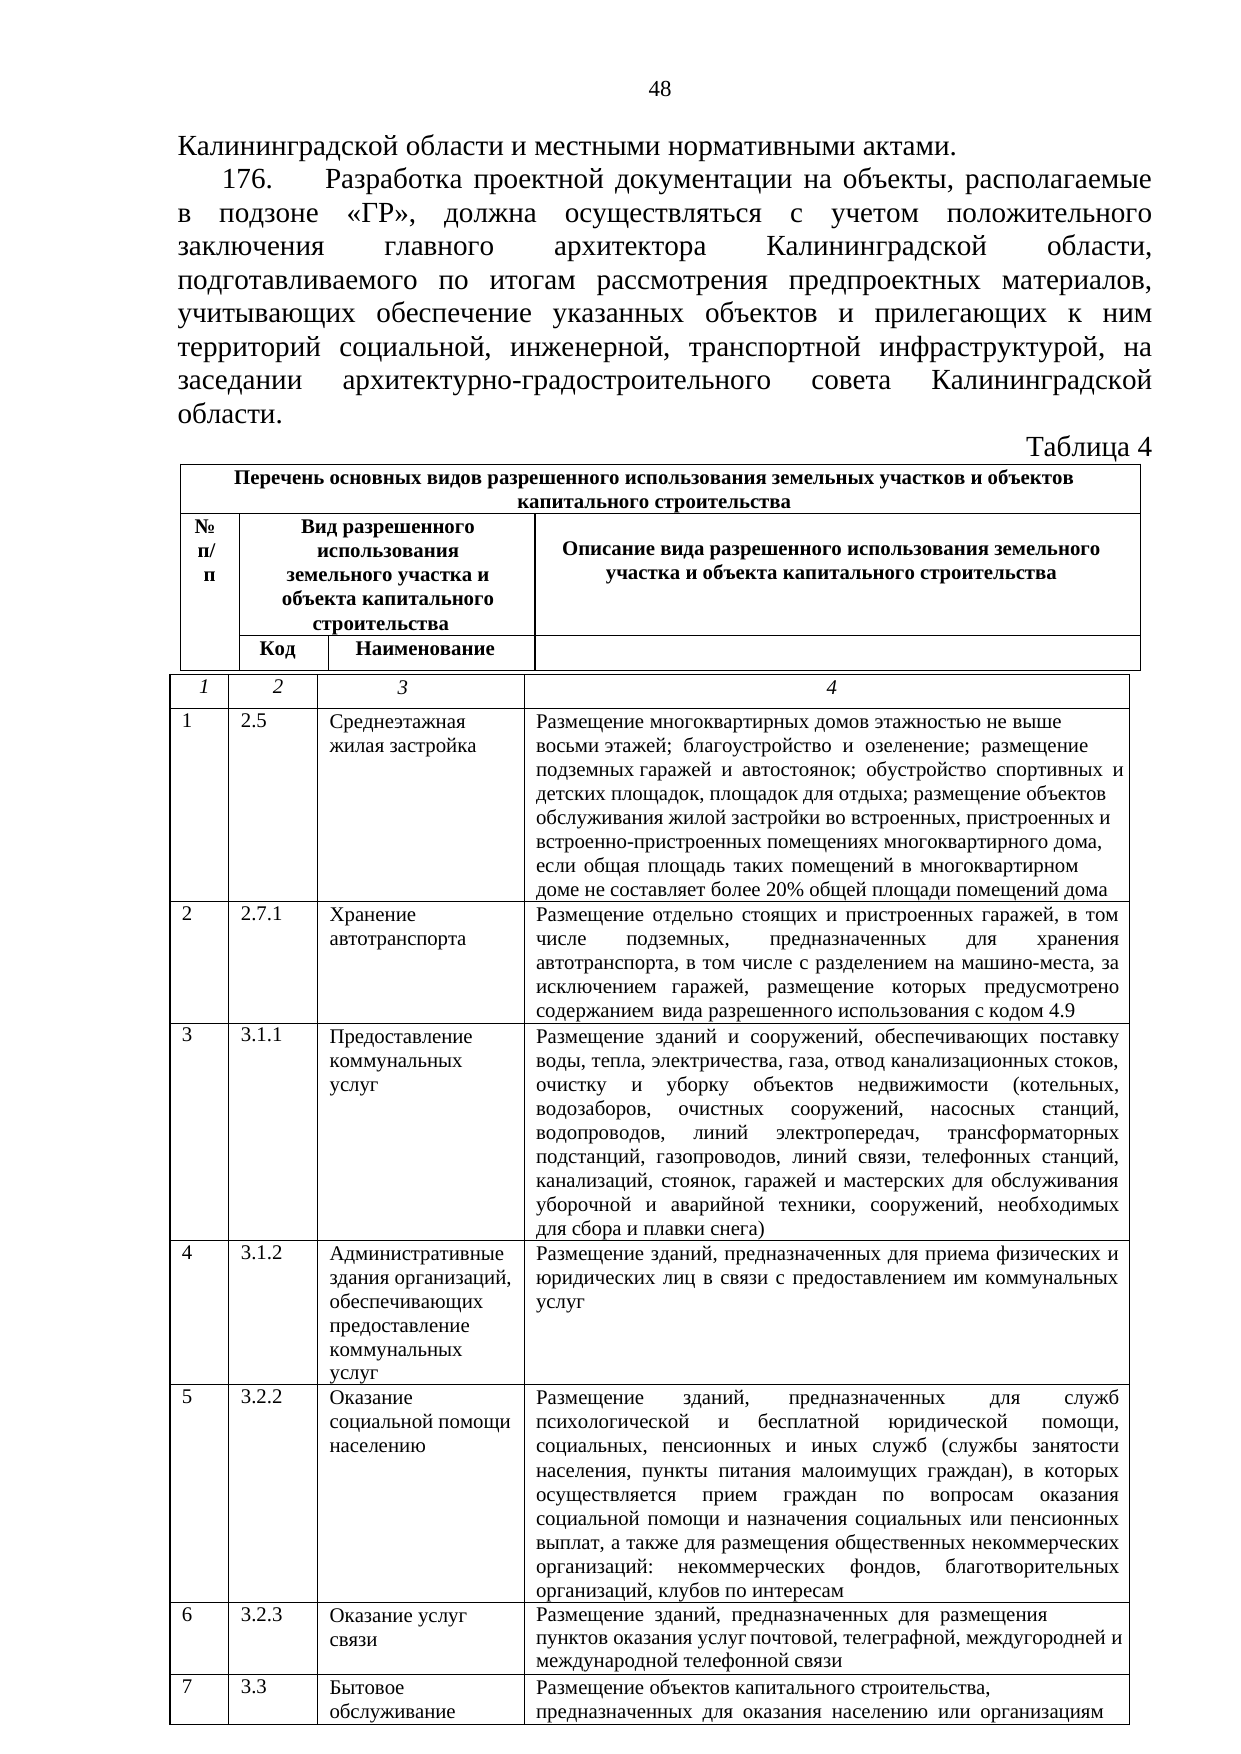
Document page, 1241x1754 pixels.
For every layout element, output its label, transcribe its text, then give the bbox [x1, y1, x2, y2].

table_cell № п/п [181, 514, 239, 670]
table_cell 6 [171, 1603, 228, 1674]
table_cell Размещение зданий, предназначенных для приема физических и юридических лиц в связи с предоставлением им коммунальных услуг [525, 1241, 1129, 1384]
table_cell 2.5 [229, 709, 317, 901]
table_header 1 [171, 675, 228, 708]
table_cell Хранение автотранспорта [318, 902, 524, 1022]
table_cell Размещение отдельно стоящих и пристроенных гаражей, в том числе подземных, предназначенных для хранения автотранспорта, в том числе с разделением на машино-места, за исключением гаражей, размещение которых предусмотрено содержанием вида разрешенного использования с кодом 4.9 [525, 902, 1129, 1022]
table_cell 4 [171, 1241, 228, 1384]
table_cell 2.7.1 [229, 902, 317, 1022]
list Разработка проектной документации на объекты, располагаемые в подзоне «ГР», должна осуществляться с учетом положительного заключения главного архитектора Калининградской области, подготавливаемого по итогам рассмотрения предпроектных материалов, учитывающих обеспечение указанных объектов и прилегающих к ним территорий социальной, инженерной, транспортной инфраструктурой, на заседании архитектурно-градостроительного совета Калининградской области. [177, 161, 1152, 429]
table_cell 3.2.3 [229, 1603, 317, 1674]
table_cell Размещение зданий, предназначенных для размещения пунктов оказания услуг почтовой, телеграфной, междугородней и международной телефонной связи [525, 1603, 1129, 1674]
table_cell 5 [171, 1385, 228, 1602]
table_cell Размещение зданий и сооружений, обеспечивающих поставку воды, тепла, электричества, газа, отвод канализационных стоков, очистку и уборку объектов недвижимости (котельных, водозаборов, очистных сооружений, насосных станций, водопроводов, линий электропередач, трансформаторных подстанций, газопроводов, линий связи, телефонных станций, канализаций, стоянок, гаражей и мастерских для обслуживания уборочной и аварийной техники, сооружений, необходимых для сбора и плавки снега) [525, 1024, 1129, 1240]
table_cell 1 [171, 709, 228, 901]
table_header Перечень основных видов разрешенного использования земельных участков и объектов капитального строительства [181, 465, 1140, 513]
table_cell Код [240, 636, 328, 670]
table_header 2 [229, 675, 317, 708]
table_cell 3 [171, 1024, 228, 1240]
table_cell Наименование [329, 636, 534, 670]
table_cell Оказание услуг связи [318, 1603, 524, 1674]
table_cell Размещение многоквартирных домов этажностью не выше восьми этажей; благоустройство и озеленение; размещение подземных гаражей и автостоянок; обустройство спортивных и детских площадок, площадок для отдыха; размещение объектов обслуживания жилой застройки во встроенных, пристроенных и встроенно-пристроенных помещениях многоквартирного дома, если общая площадь таких помещений в многоквартирном доме не составляет более 20% общей площади помещений дома [525, 709, 1129, 901]
table_header 3 [318, 675, 524, 708]
table_header 4 [525, 675, 1129, 708]
table_cell 7 [171, 1675, 228, 1724]
table_cell Оказание социальной помощи населению [318, 1385, 524, 1602]
text Таблица 4 [154, 429, 1152, 463]
table_cell Административные здания организаций, обеспечивающих предоставление коммунальных услуг [318, 1241, 524, 1384]
table_cell 3.3 [229, 1675, 317, 1724]
table_cell Вид разрешенного использования земельного участка и объекта капитального строительства [240, 514, 534, 635]
table_cell Размещение зданий, предназначенных для служб психологической и бесплатной юридической помощи, социальных, пенсионных и иных служб (службы занятости населения, пункты питания малоимущих граждан), в которых осуществляется прием граждан по вопросам оказания социальной помощи и назначения социальных или пенсионных выплат, а также для размещения общественных некоммерческих организаций: некоммерческих фондов, благотворительных организаций, клубов по интересам [525, 1385, 1129, 1602]
table_cell 3.2.2 [229, 1385, 317, 1602]
table_cell Среднеэтажная жилая застройка [318, 709, 524, 901]
table_cell Описание вида разрешенного использования земельного участка и объекта капитального строительства [536, 514, 1140, 635]
table_cell [536, 636, 1140, 670]
table_cell 2 [171, 902, 228, 1022]
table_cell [525, 1675, 1129, 1724]
table_cell Бытовое обслуживание [318, 1675, 524, 1724]
table_cell 3.1.1 [229, 1024, 317, 1240]
table_cell 3.1.2 [229, 1241, 317, 1384]
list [177, 128, 1152, 161]
table_cell Предоставление коммунальных услуг [318, 1024, 524, 1240]
